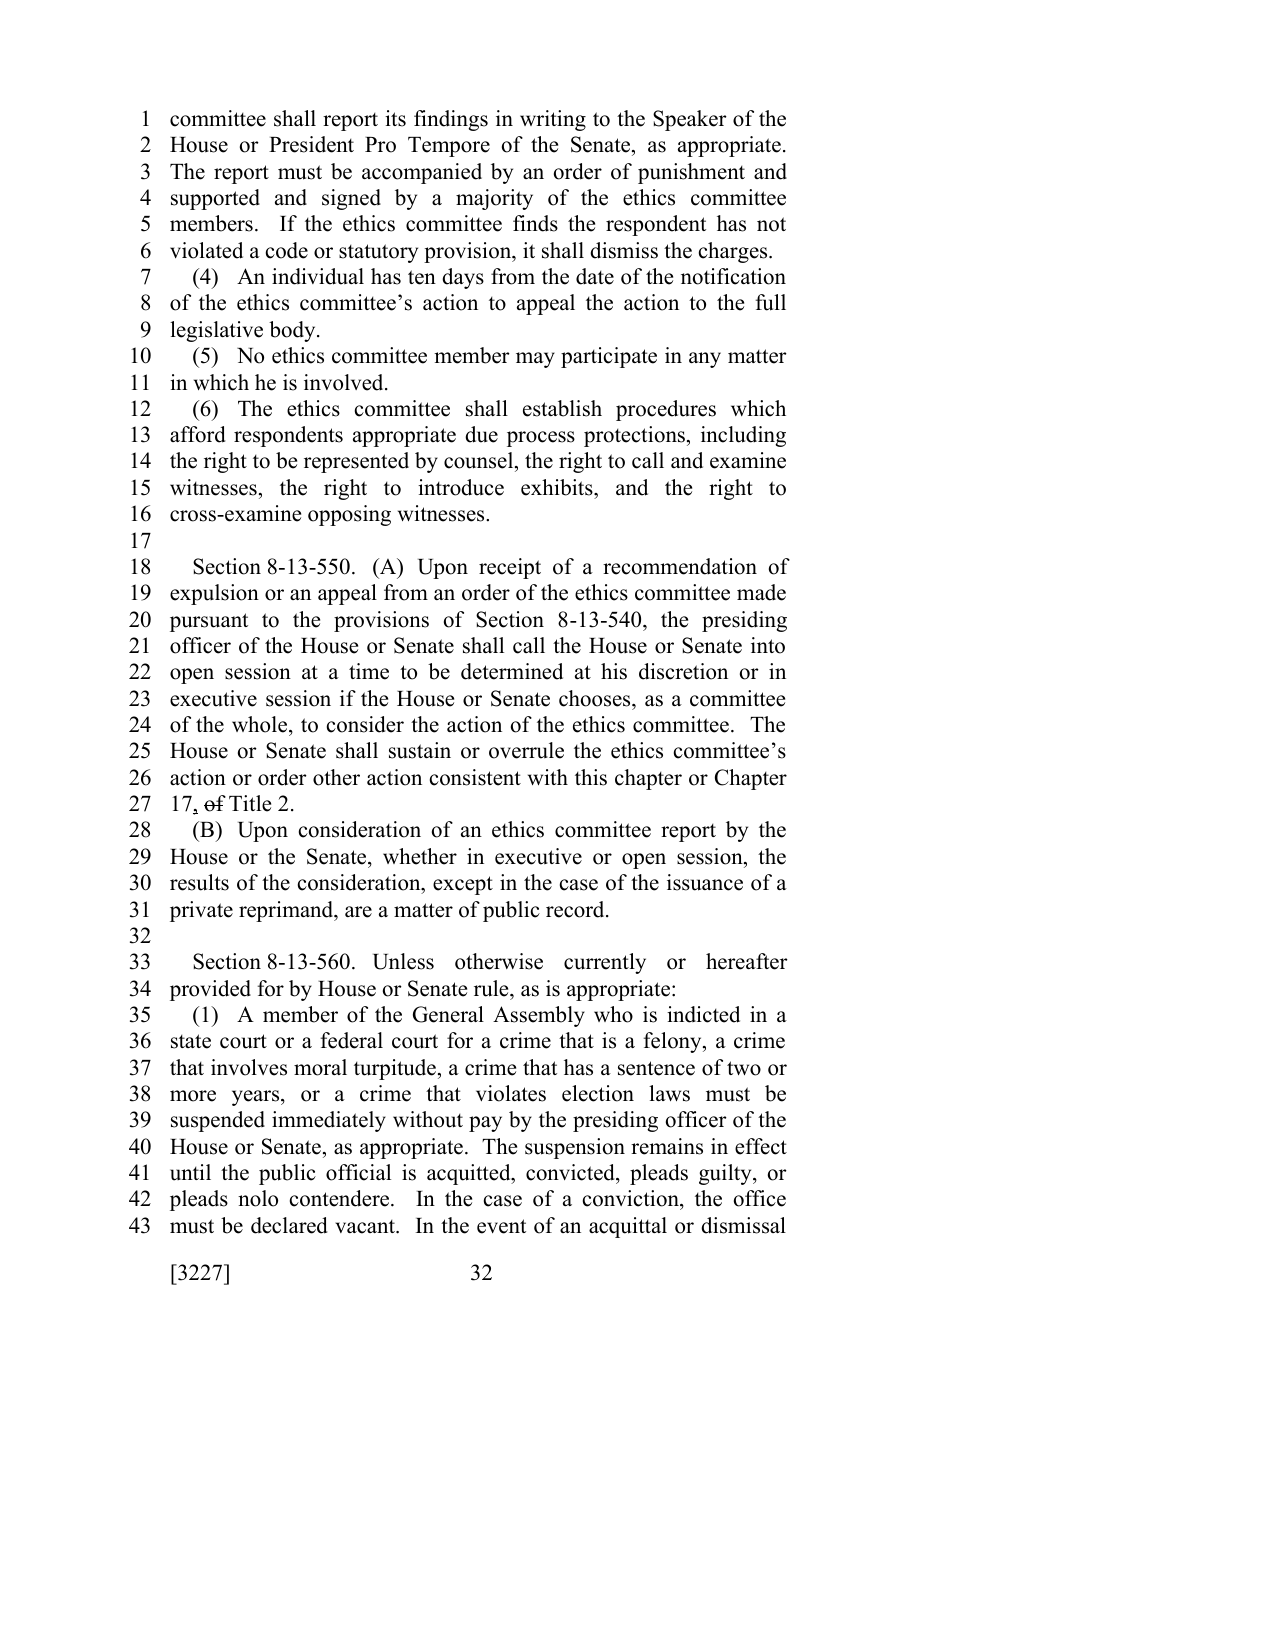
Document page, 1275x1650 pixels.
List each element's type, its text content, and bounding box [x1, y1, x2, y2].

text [169, 105, 787, 263]
text (4) An individual has ten days from the date of the notification of the ethics committee’s action to appeal the action to the full legislative body. [169, 263, 787, 342]
text (6) The ethics committee shall establish procedures which afford respondents appropriate due process protections, including the right to be represented by counsel, the right to call and examine witnesses, the right to introduce exhibits, and the right to cross-examine opposing witnesses. [169, 395, 787, 527]
text Section 8-13-550. (A) Upon receipt of a recommendation of expulsion or an appeal from an order of the ethics committee made pursuant to the provisions of Section 8-13-540, the presiding officer of the House or Senate shall call the House or Senate into open session at a time to be determined at his discretion or in executive session if the House or Senate chooses, as a committee of the whole, to consider the action of the ethics committee. The House or Senate shall sustain or overrule the ethics committee’s action or order other action consistent with this chapter or Chapter 17, of Title 2. [169, 553, 787, 817]
text (B) Upon consideration of an ethics committee report by the House or the Senate, whether in executive or open session, the results of the consideration, except in the case of the issuance of a private reprimand, are a matter of public record. [169, 817, 787, 922]
text (5) No ethics committee member may participate in any matter in which he is involved. [169, 342, 787, 395]
text Section 8-13-560. Unless otherwise currently or hereafter provided for by House or Senate rule, as is appropriate: [169, 948, 787, 1001]
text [169, 1001, 787, 1238]
